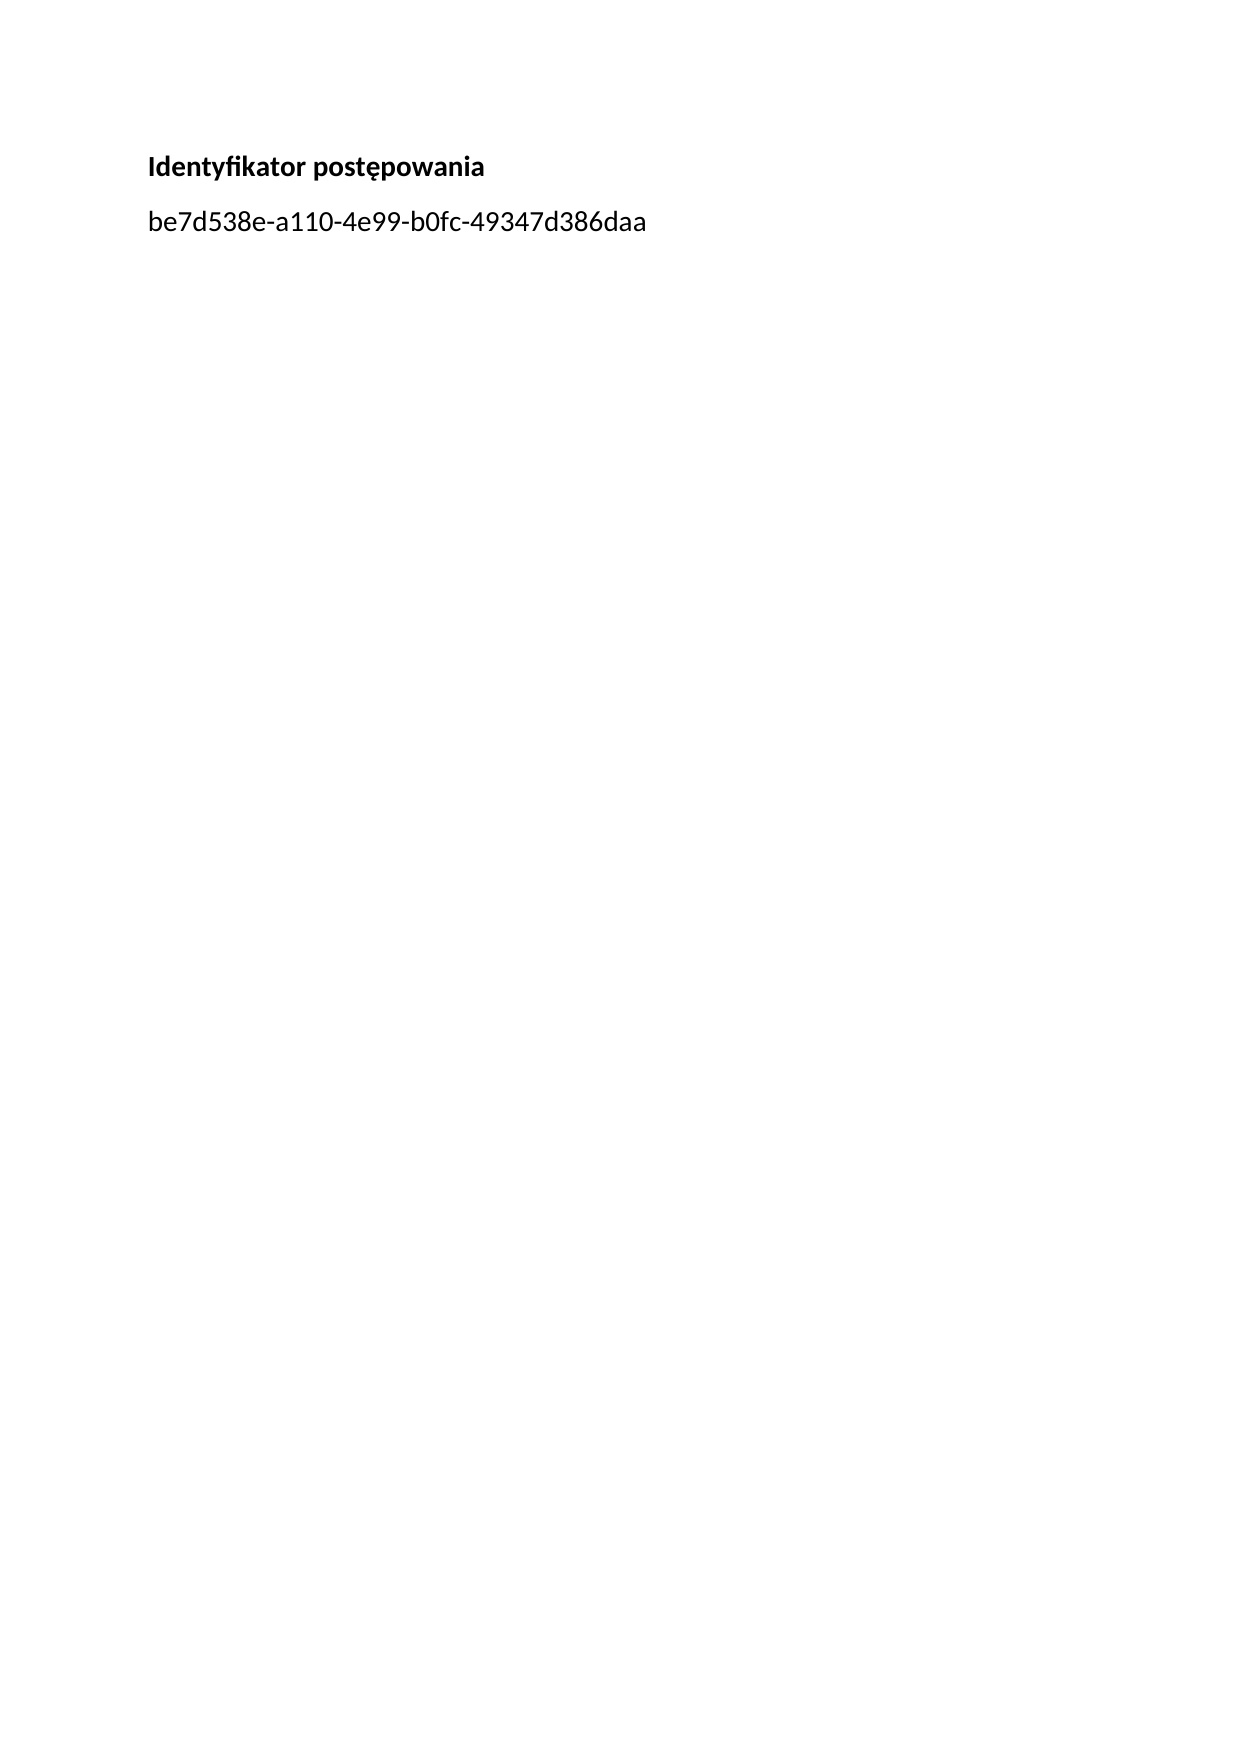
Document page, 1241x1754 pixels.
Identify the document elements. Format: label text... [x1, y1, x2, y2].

text Identyfikator postępowania [148, 148, 1093, 183]
text be7d538e-a110-4e99-b0fc-49347d386daa [148, 203, 1093, 238]
